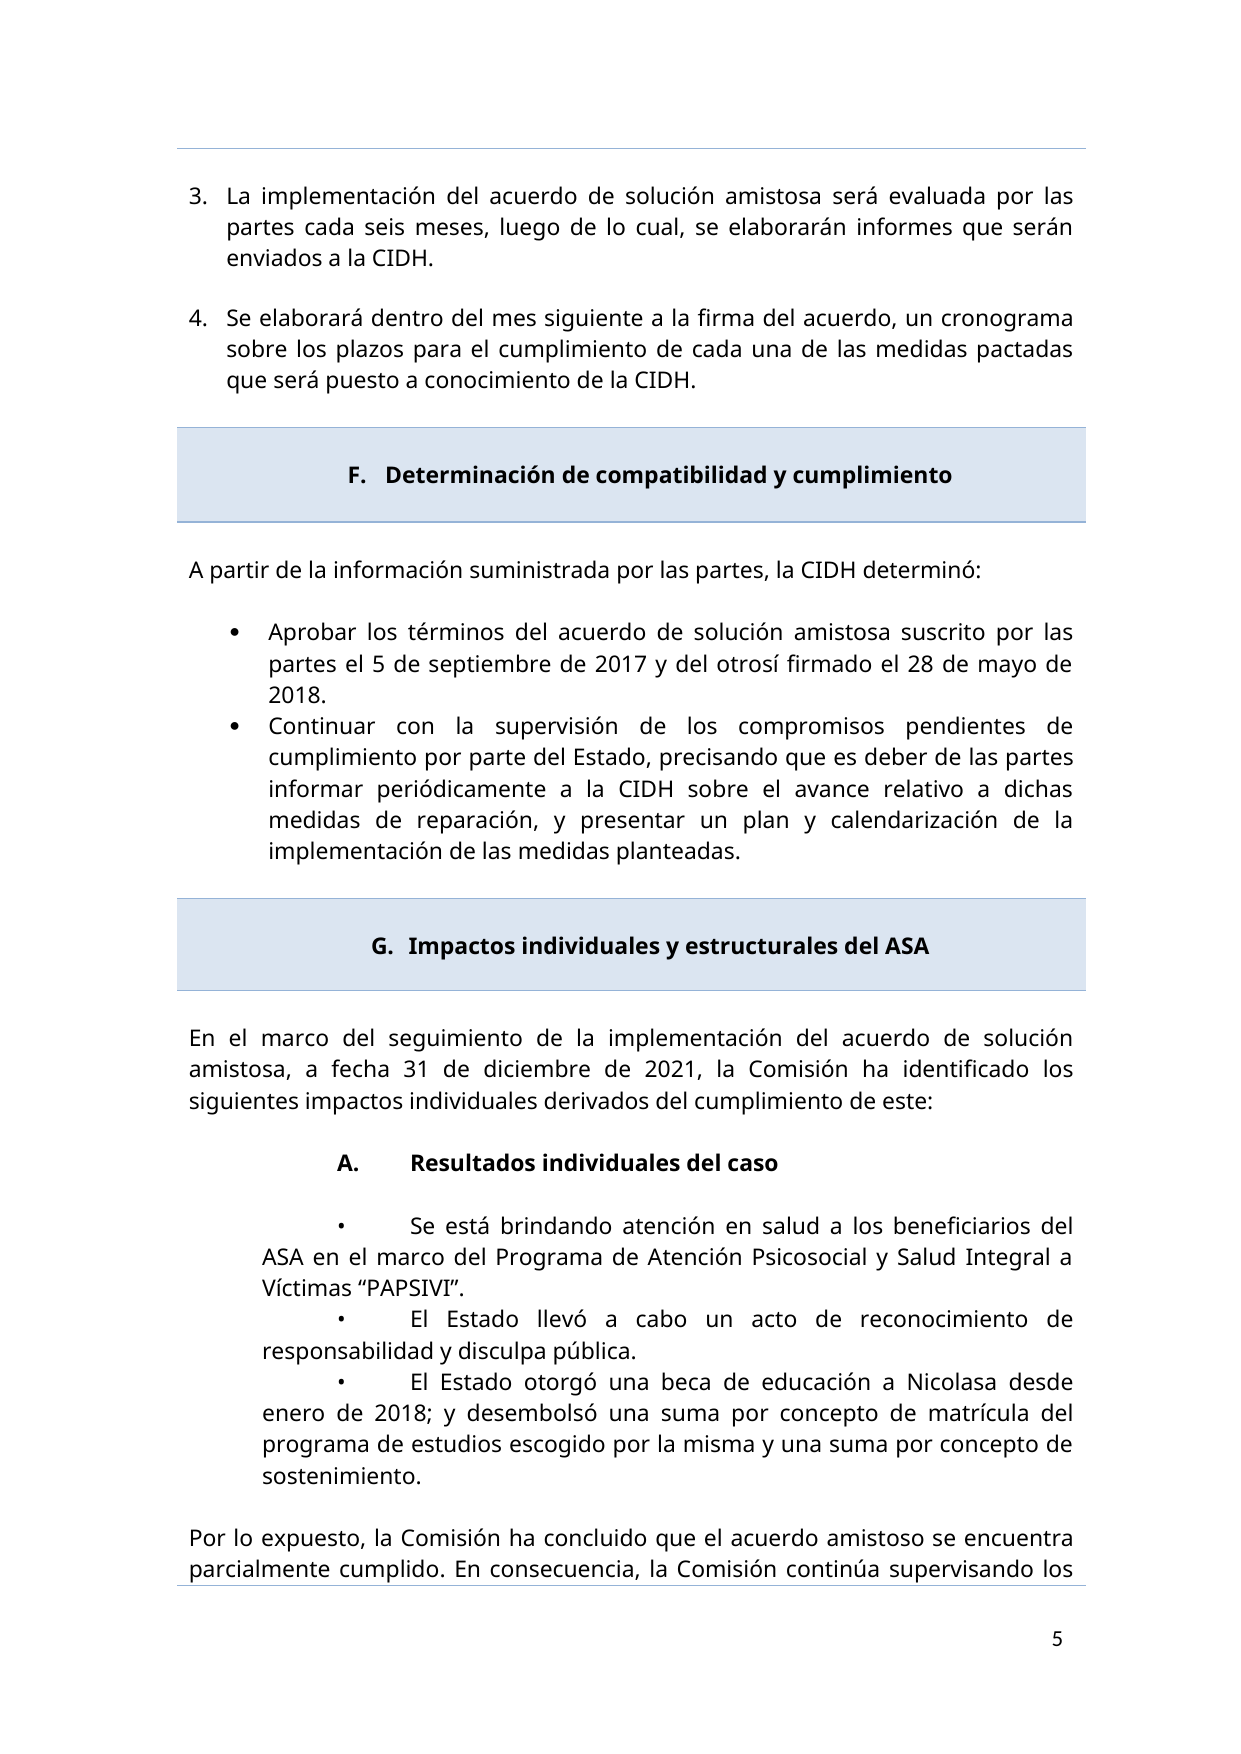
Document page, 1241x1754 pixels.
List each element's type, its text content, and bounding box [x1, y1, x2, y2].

table_cell Impactos individuales y estructurales del ASA [177, 899, 1086, 990]
table_cell A partir de la información suministrada por las partes, la CIDH determinó: Aprobar los términos del acuerdo de solución amistosa suscrito por las partes el 5 de septiembre de 2017 y del otrosí firmado el 28 de mayo de 2018. Continuar con la supervisión de los compromisos pendientes de cumplimiento por parte del Estado, precisando que es deber de las partes informar periódicamente a la CIDH sobre el avance relativo a dichas medidas de reparación, y presentar un plan y calendarización de la implementación de las medidas planteadas. [177, 523, 1086, 897]
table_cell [177, 149, 1086, 427]
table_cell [177, 991, 1086, 1584]
table_cell Determinación de compatibilidad y cumplimiento [177, 428, 1086, 521]
